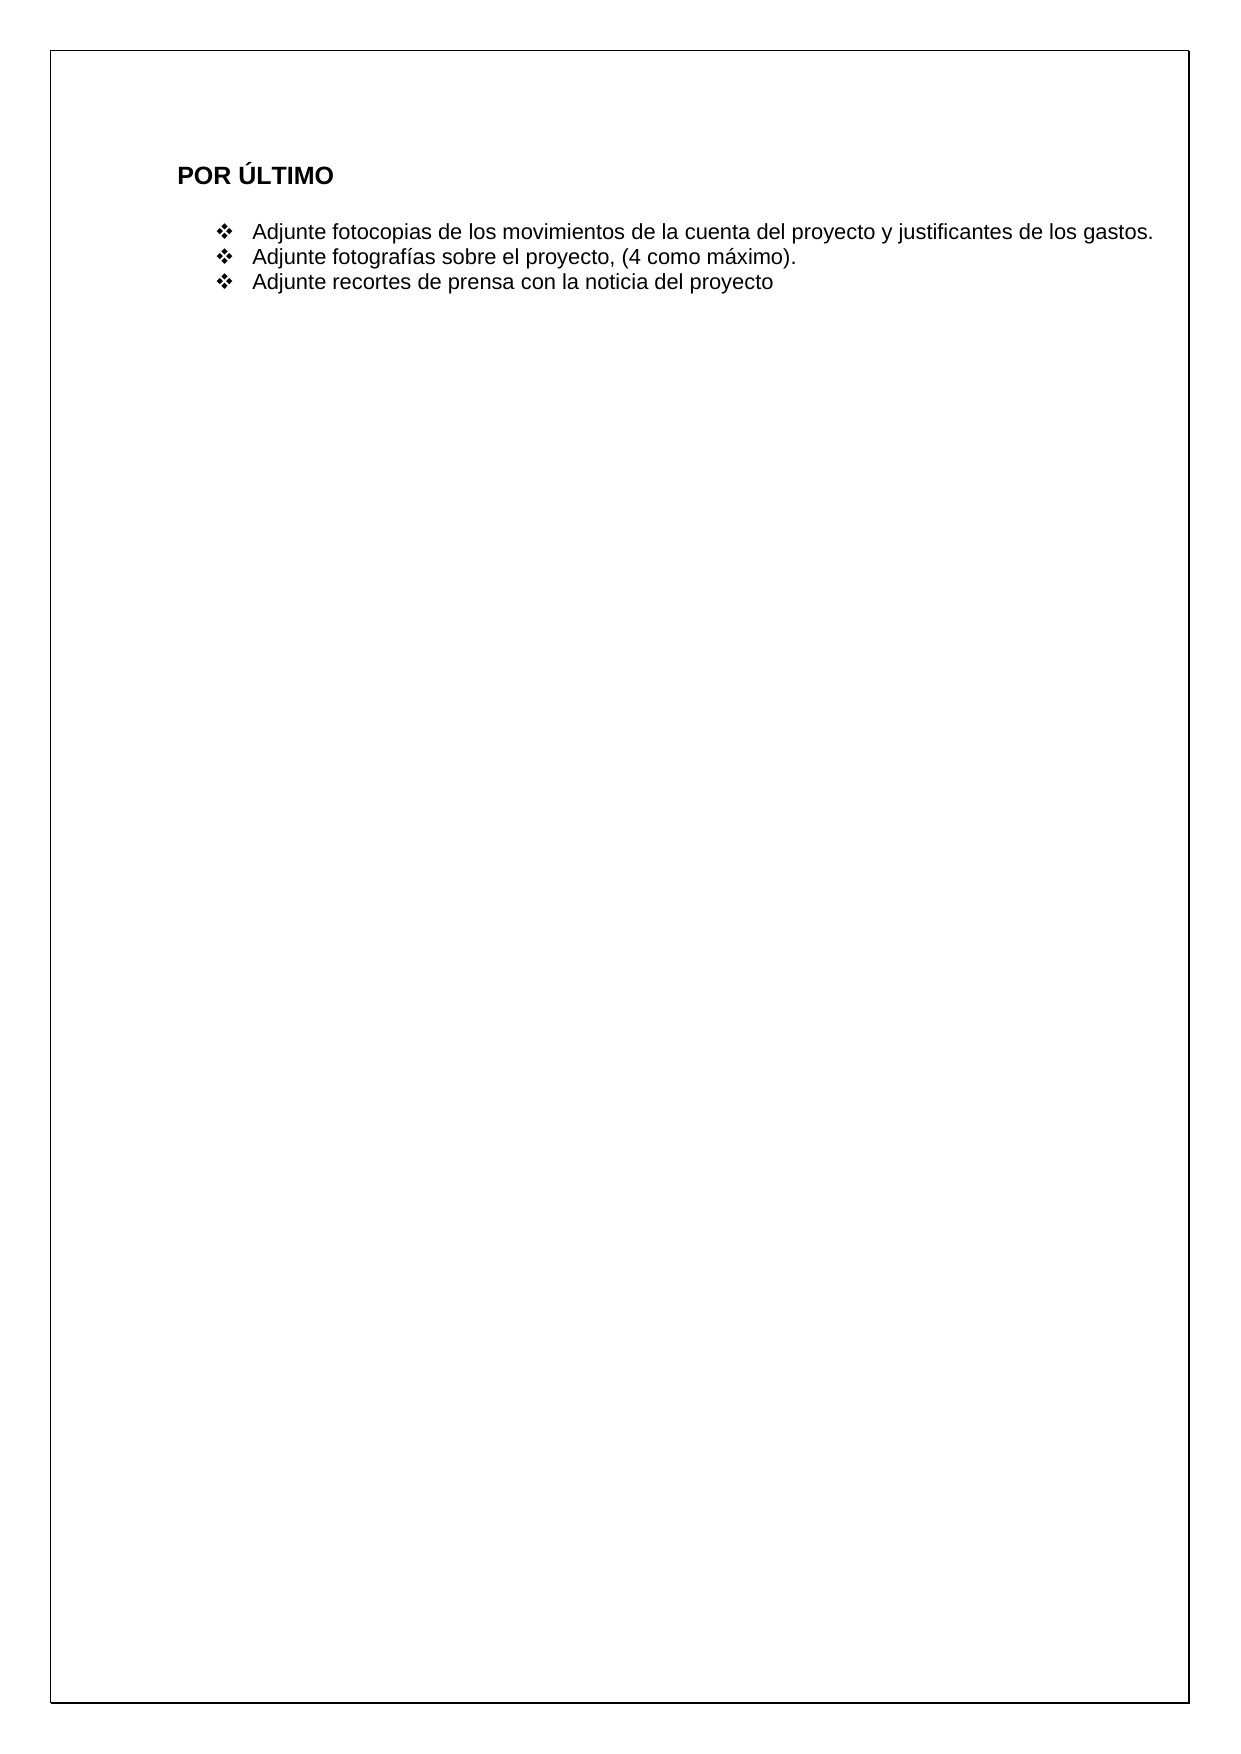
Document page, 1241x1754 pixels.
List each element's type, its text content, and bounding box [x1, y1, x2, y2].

list Adjunte fotocopias de los movimientos de la cuenta del proyecto y justificantes de los gastos. [214, 218, 1180, 244]
text POR ÚLTIMO [177, 161, 1180, 190]
list Adjunte recortes de prensa con la noticia del proyecto [214, 269, 1180, 294]
list Adjunte fotografías sobre el proyecto, (4 como máximo). [214, 244, 1180, 269]
